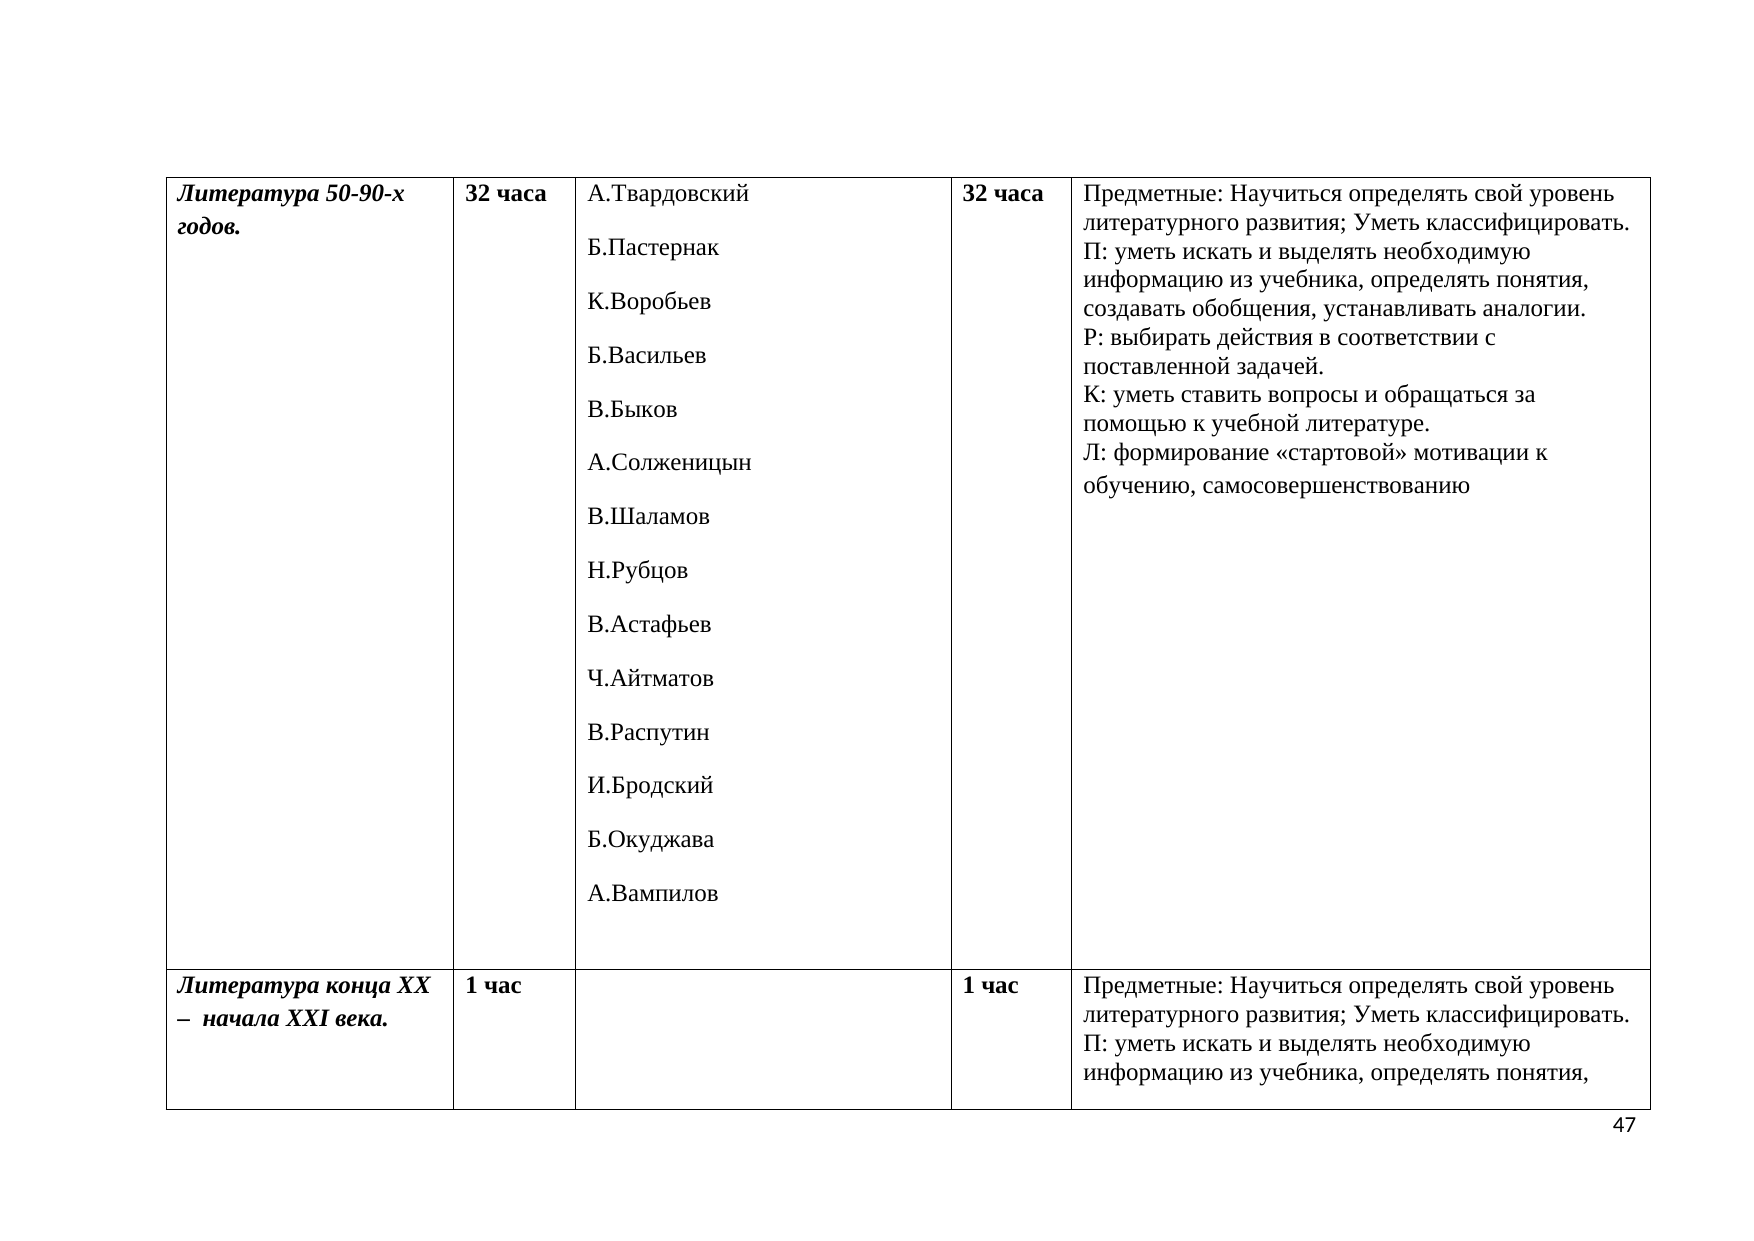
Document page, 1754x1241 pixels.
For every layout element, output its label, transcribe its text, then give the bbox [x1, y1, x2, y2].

table_cell 1 час [952, 970, 1071, 1109]
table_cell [1072, 970, 1650, 1109]
table_cell А.Твардовский Б.Пастернак К.Воробьев Б.Васильев В.Быков А.Солженицын В.Шаламов Н.Рубцов В.Астафьев Ч.Айтматов В.Распутин И.Бродский Б.Окуджава А.Вампилов [576, 178, 951, 969]
table_cell [576, 970, 951, 1109]
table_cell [1072, 178, 1650, 969]
table_cell 32 часа [952, 178, 1071, 969]
table_cell 32 часа [454, 178, 575, 969]
table_cell Литература 50-90-х годов. [167, 178, 453, 969]
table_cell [167, 970, 453, 1109]
table_cell 1 час [454, 970, 575, 1109]
